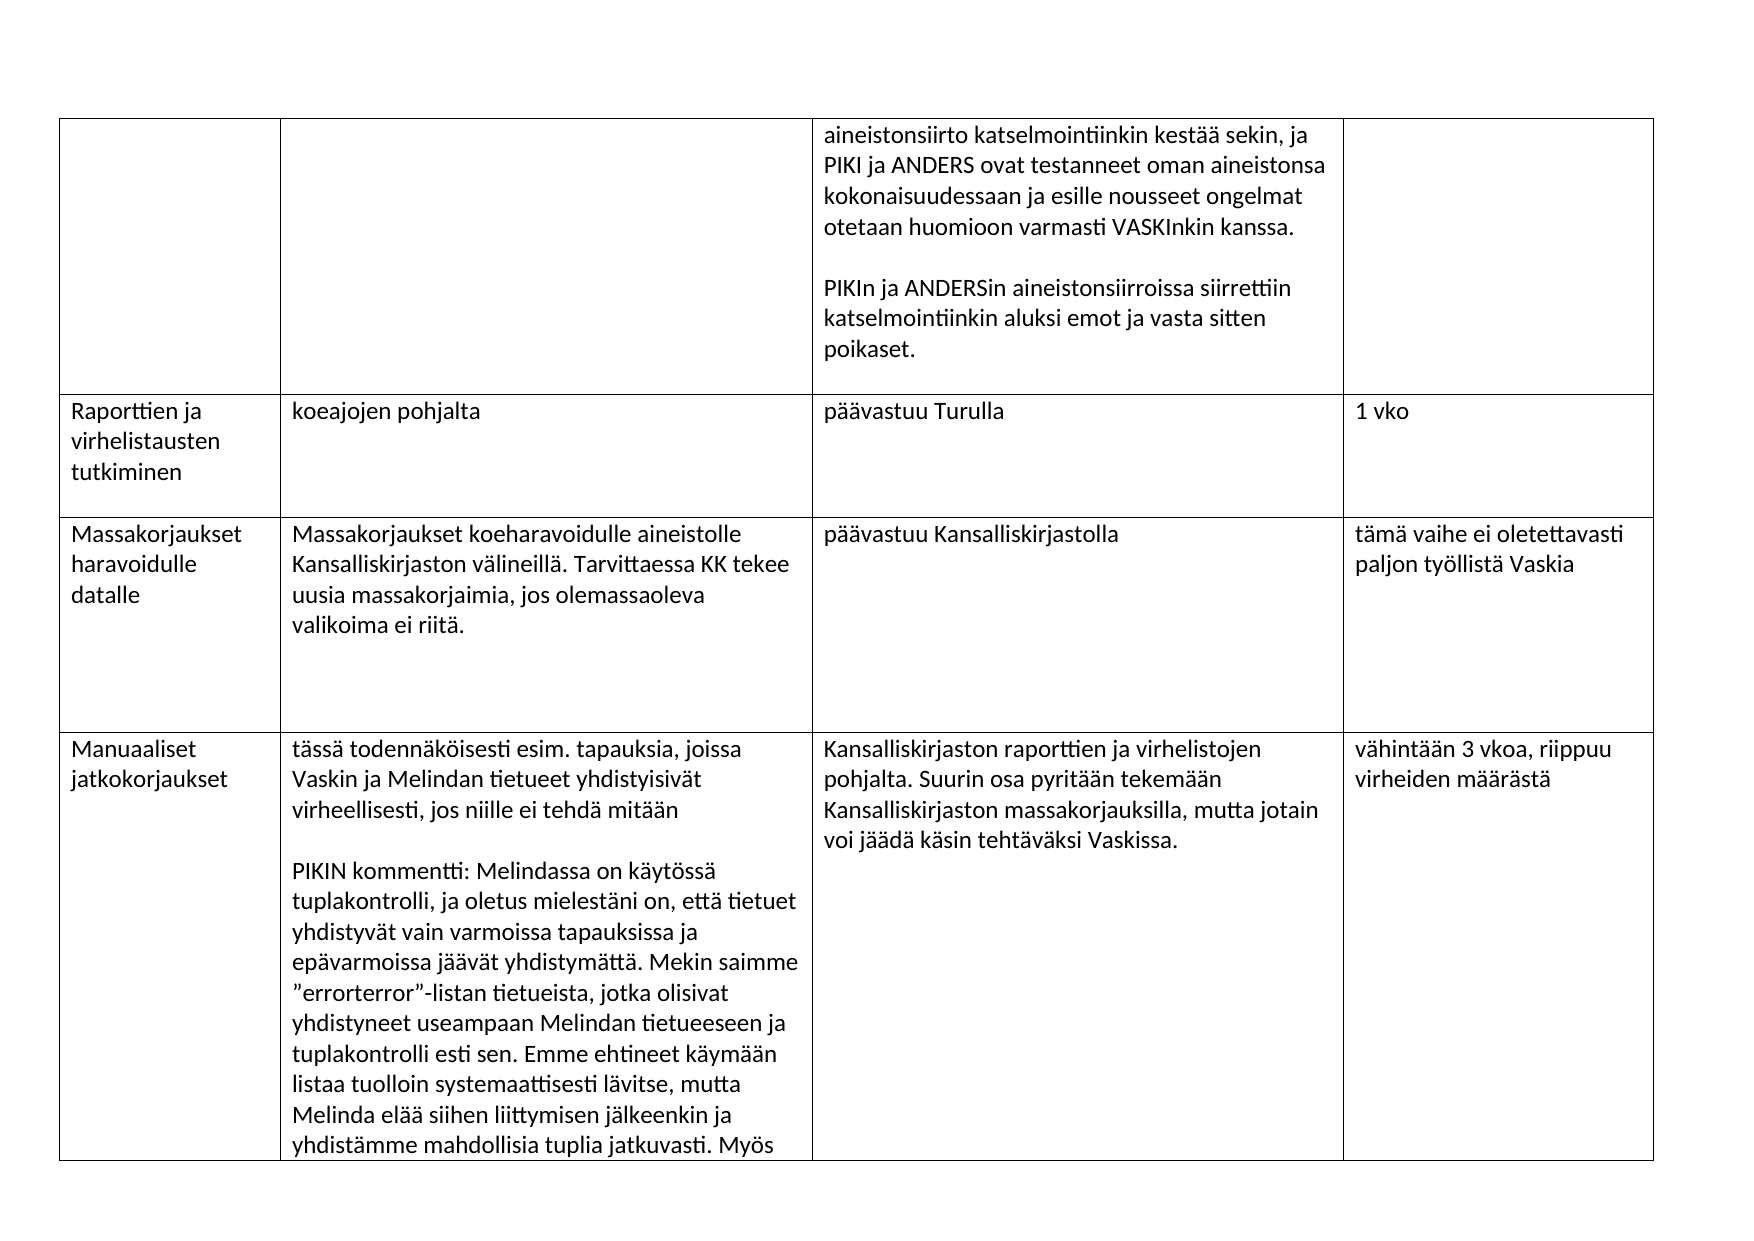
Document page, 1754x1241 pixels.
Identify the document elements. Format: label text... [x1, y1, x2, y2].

table_cell 1 vko [1344, 395, 1653, 517]
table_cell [813, 119, 1343, 394]
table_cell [1344, 733, 1653, 1160]
table_cell tämä vaihe ei oletettavasti paljon työllistä Vaskia [1344, 518, 1653, 732]
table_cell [60, 119, 280, 394]
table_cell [813, 733, 1343, 1160]
table_cell Massakorjaukset koeharavoidulle aineistolle Kansalliskirjaston välineillä. Tarvittaessa KK tekee uusia massakorjaimia, jos olemassaoleva valikoima ei riitä. [281, 518, 812, 732]
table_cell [281, 733, 812, 1160]
table_cell Massakorjaukset haravoidulle datalle [60, 518, 280, 732]
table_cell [60, 733, 280, 1160]
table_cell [281, 119, 812, 394]
table_cell [1344, 119, 1653, 394]
table_cell Raporttien ja virhelistausten tutkiminen [60, 395, 280, 517]
table_cell koeajojen pohjalta [281, 395, 812, 517]
table_cell päävastuu Kansalliskirjastolla [813, 518, 1343, 732]
table_cell päävastuu Turulla [813, 395, 1343, 517]
